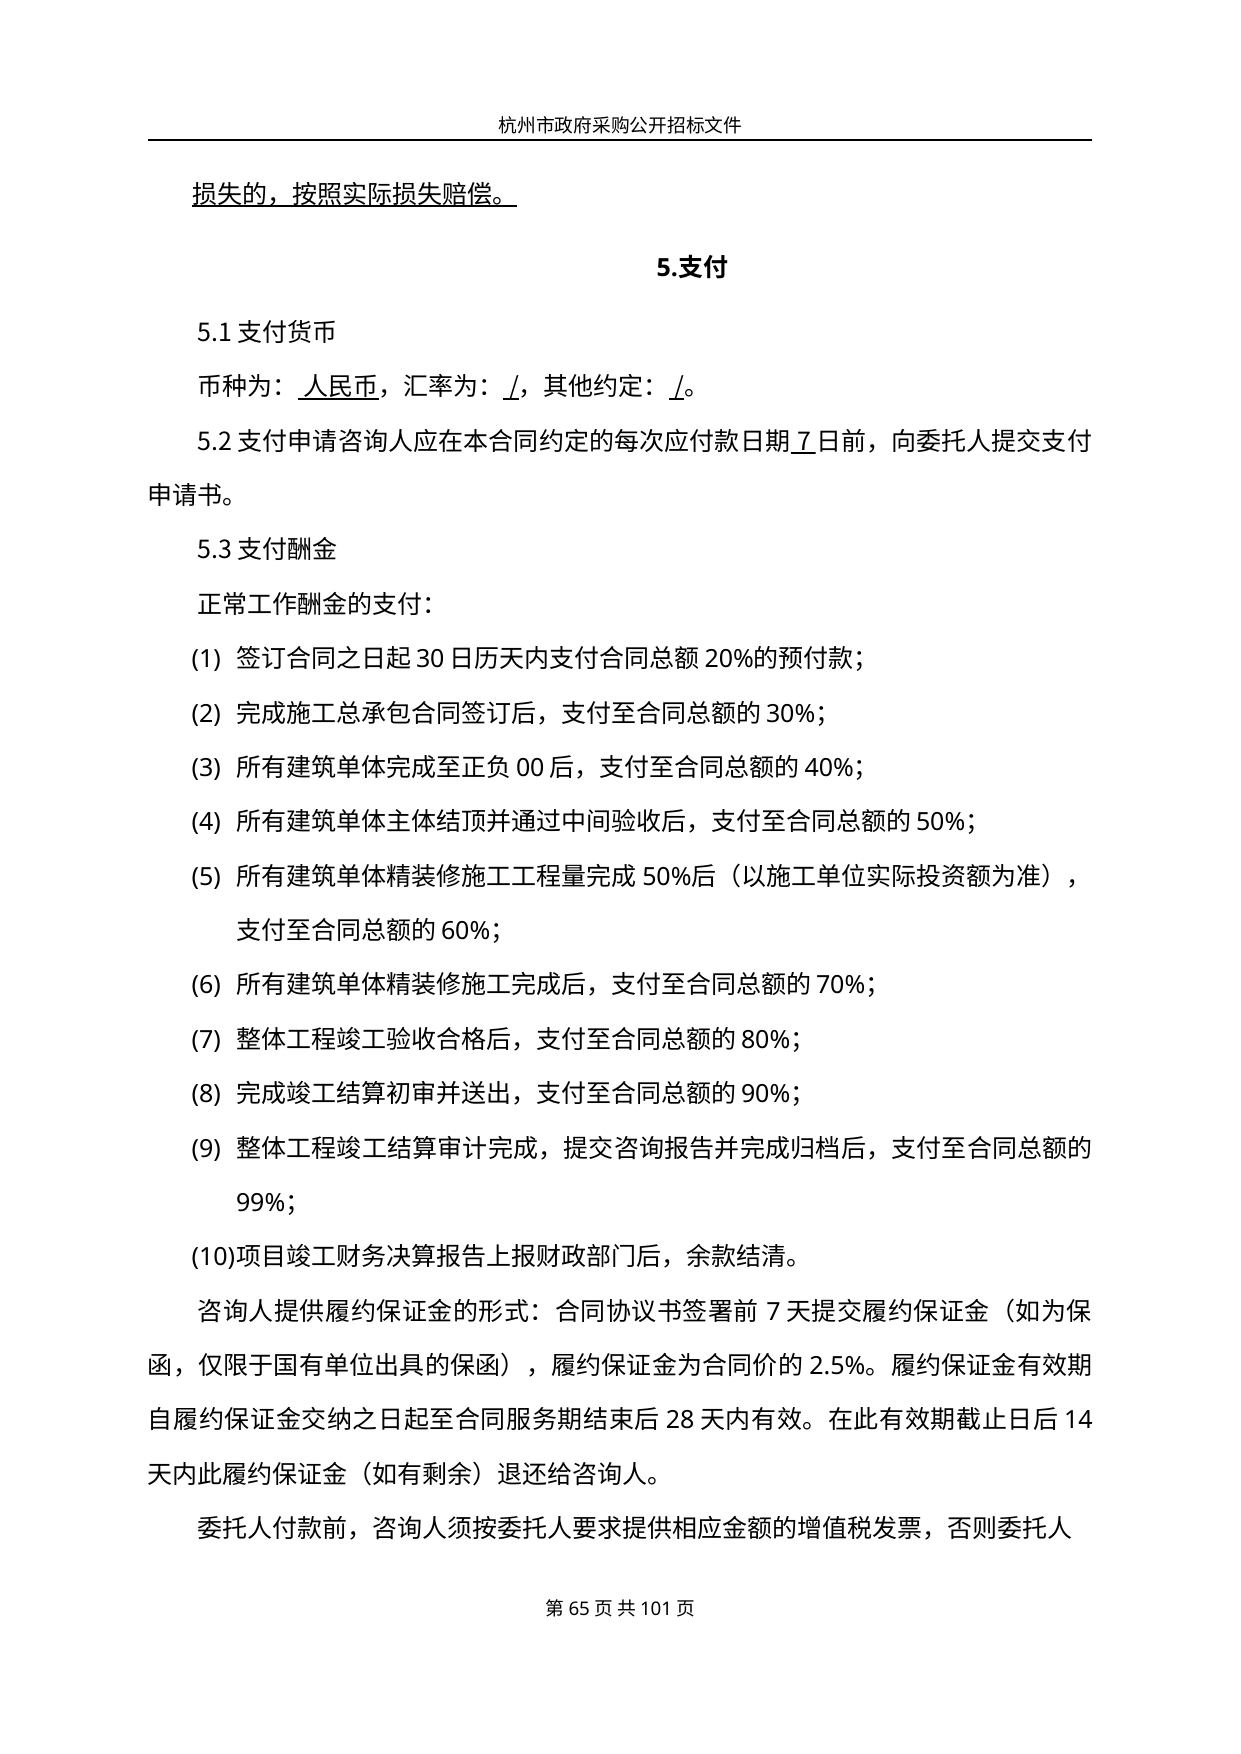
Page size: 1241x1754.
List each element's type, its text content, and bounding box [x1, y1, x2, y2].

list 签订合同之日起30日历天内支付合同总额20%的预付款； [191, 639, 1091, 675]
list 所有建筑单体精装修施工工程量完成50%后（以施工单位实际投资额为准），支付至合同总额的60%； [191, 856, 1092, 947]
subtitle 5.支付 [241, 239, 1092, 285]
list 整体工程竣工验收合格后，支付至合同总额的80%； [191, 1019, 1092, 1056]
text 5.3支付酬金 [148, 530, 1092, 566]
text 咨询人提供履约保证金的形式：合同协议书签署前7天提交履约保证金（如为保函，仅限于国有单位出具的保函），履约保证金为合同价的2.5%。履约保证金有效期自履约保证金交纳之日起至合同服务期结束后28天内有效。在此有效期截止日后14天内此履约保证金（如有剩余）退还给咨询人。 [148, 1291, 1092, 1491]
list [148, 167, 1092, 212]
text 币种为： 人民币，汇率为： /，其他约定： /。 [148, 367, 1092, 403]
list 所有建筑单体精装修施工完成后，支付至合同总额的70%； [191, 965, 1092, 1001]
text 5.2支付申请咨询人应在本合同约定的每次应付款日期 7日前，向委托人提交支付申请书。 [148, 421, 1092, 512]
list 整体工程竣工结算审计完成，提交咨询报告并完成归档后，支付至合同总额的99%； [191, 1128, 1092, 1219]
list 完成竣工结算初审并送出，支付至合同总额的90%； [191, 1074, 1092, 1110]
list 所有建筑单体完成至正负00后，支付至合同总额的40%； [191, 747, 1092, 784]
text 5.1支付货币 [148, 312, 1092, 349]
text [148, 1509, 1091, 1545]
list 所有建筑单体主体结顶并通过中间验收后，支付至合同总额的50%； [191, 802, 1092, 838]
text 正常工作酬金的支付： [148, 584, 1092, 621]
list 完成施工总承包合同签订后，支付至合同总额的30%； [191, 693, 1092, 729]
list 项目竣工财务决算报告上报财政部门后，余款结清。 [191, 1237, 1092, 1273]
